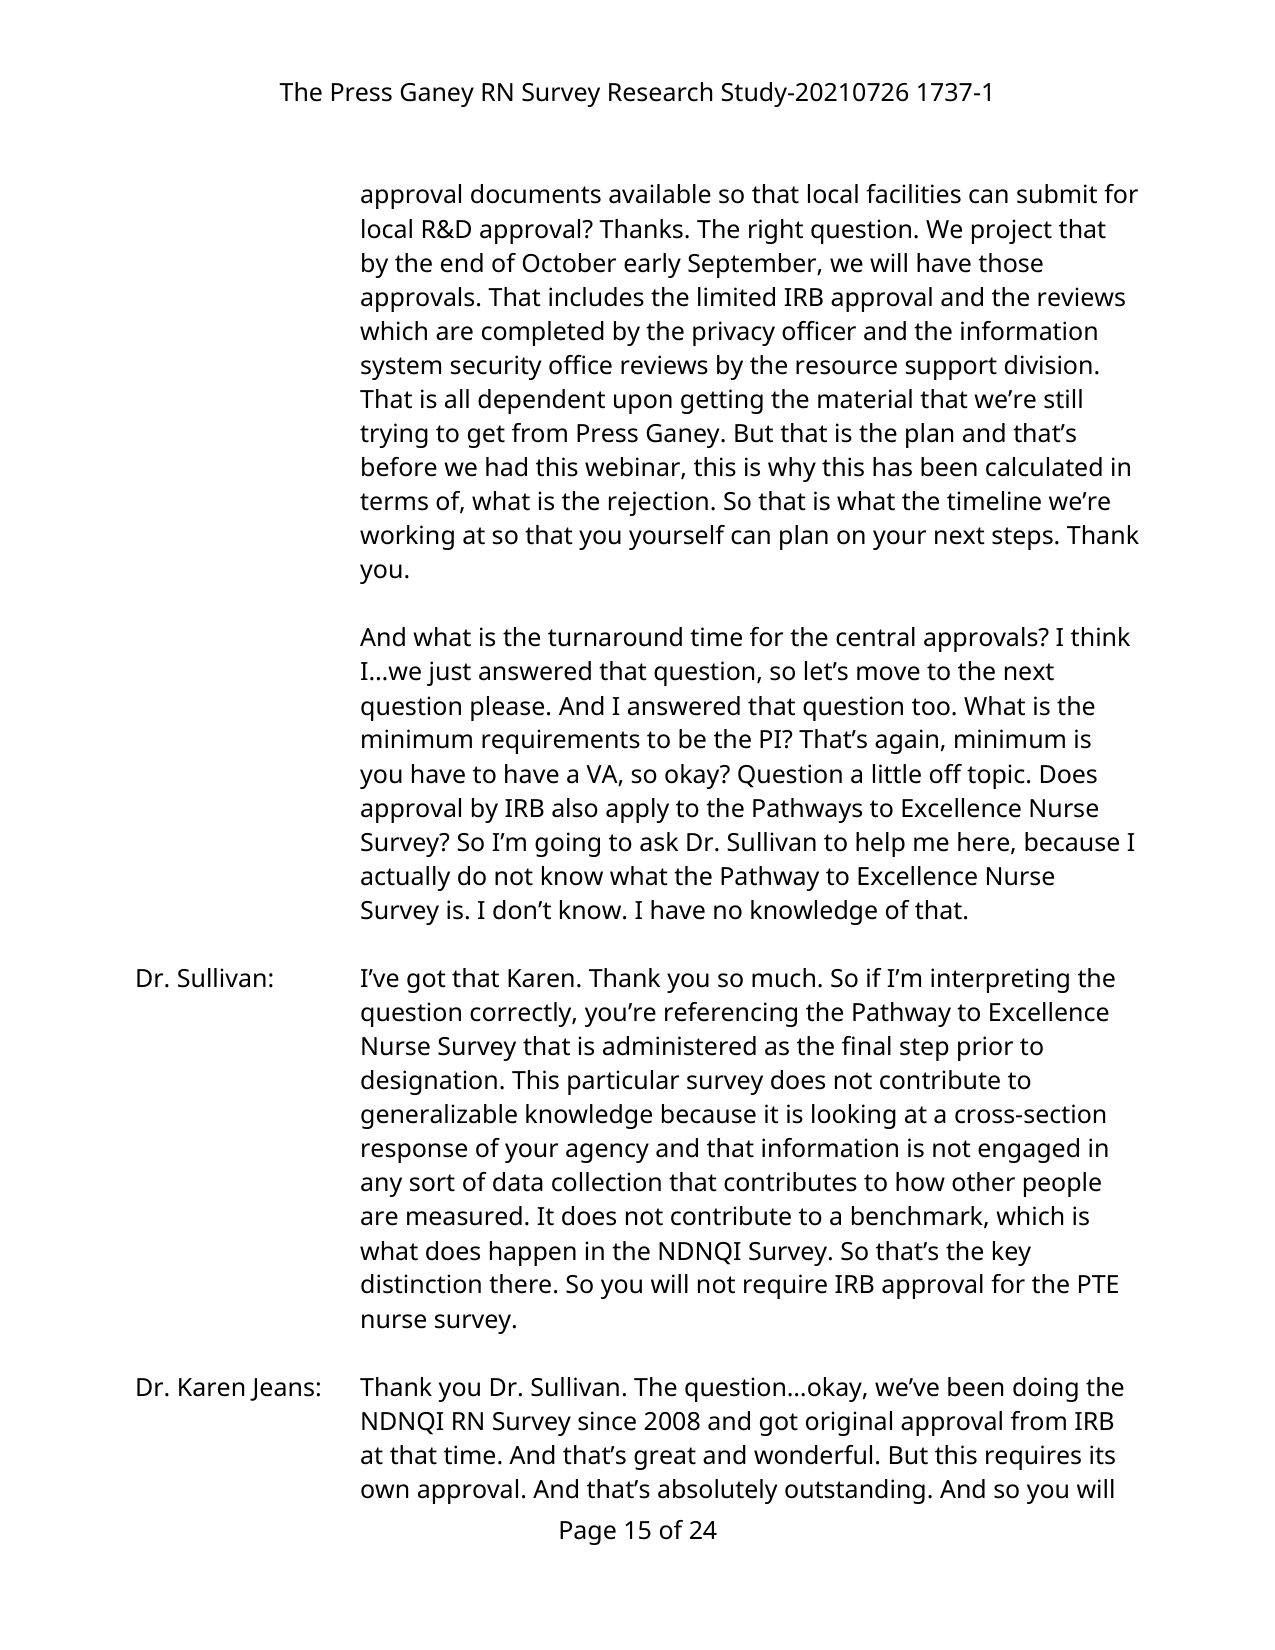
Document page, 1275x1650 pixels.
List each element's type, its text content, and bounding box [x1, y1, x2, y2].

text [135, 177, 1140, 927]
text Dr. Sullivan: I’ve got that Karen. Thank you so much. So if I’m interpreting the question correctly, you’re referencing the Pathway to Excellence Nurse Survey that is administered as the final step prior to designation. This particular survey does not contribute to generalizable knowledge because it is looking at a cross-section response of your agency and that information is not engaged in any sort of data collection that contributes to how other people are measured. It does not contribute to a benchmark, which is what does happen in the NDNQI Survey. So that’s the key distinction there. So you will not require IRB approval for the PTE nurse survey. [135, 961, 1140, 1335]
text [135, 1369, 1140, 1506]
